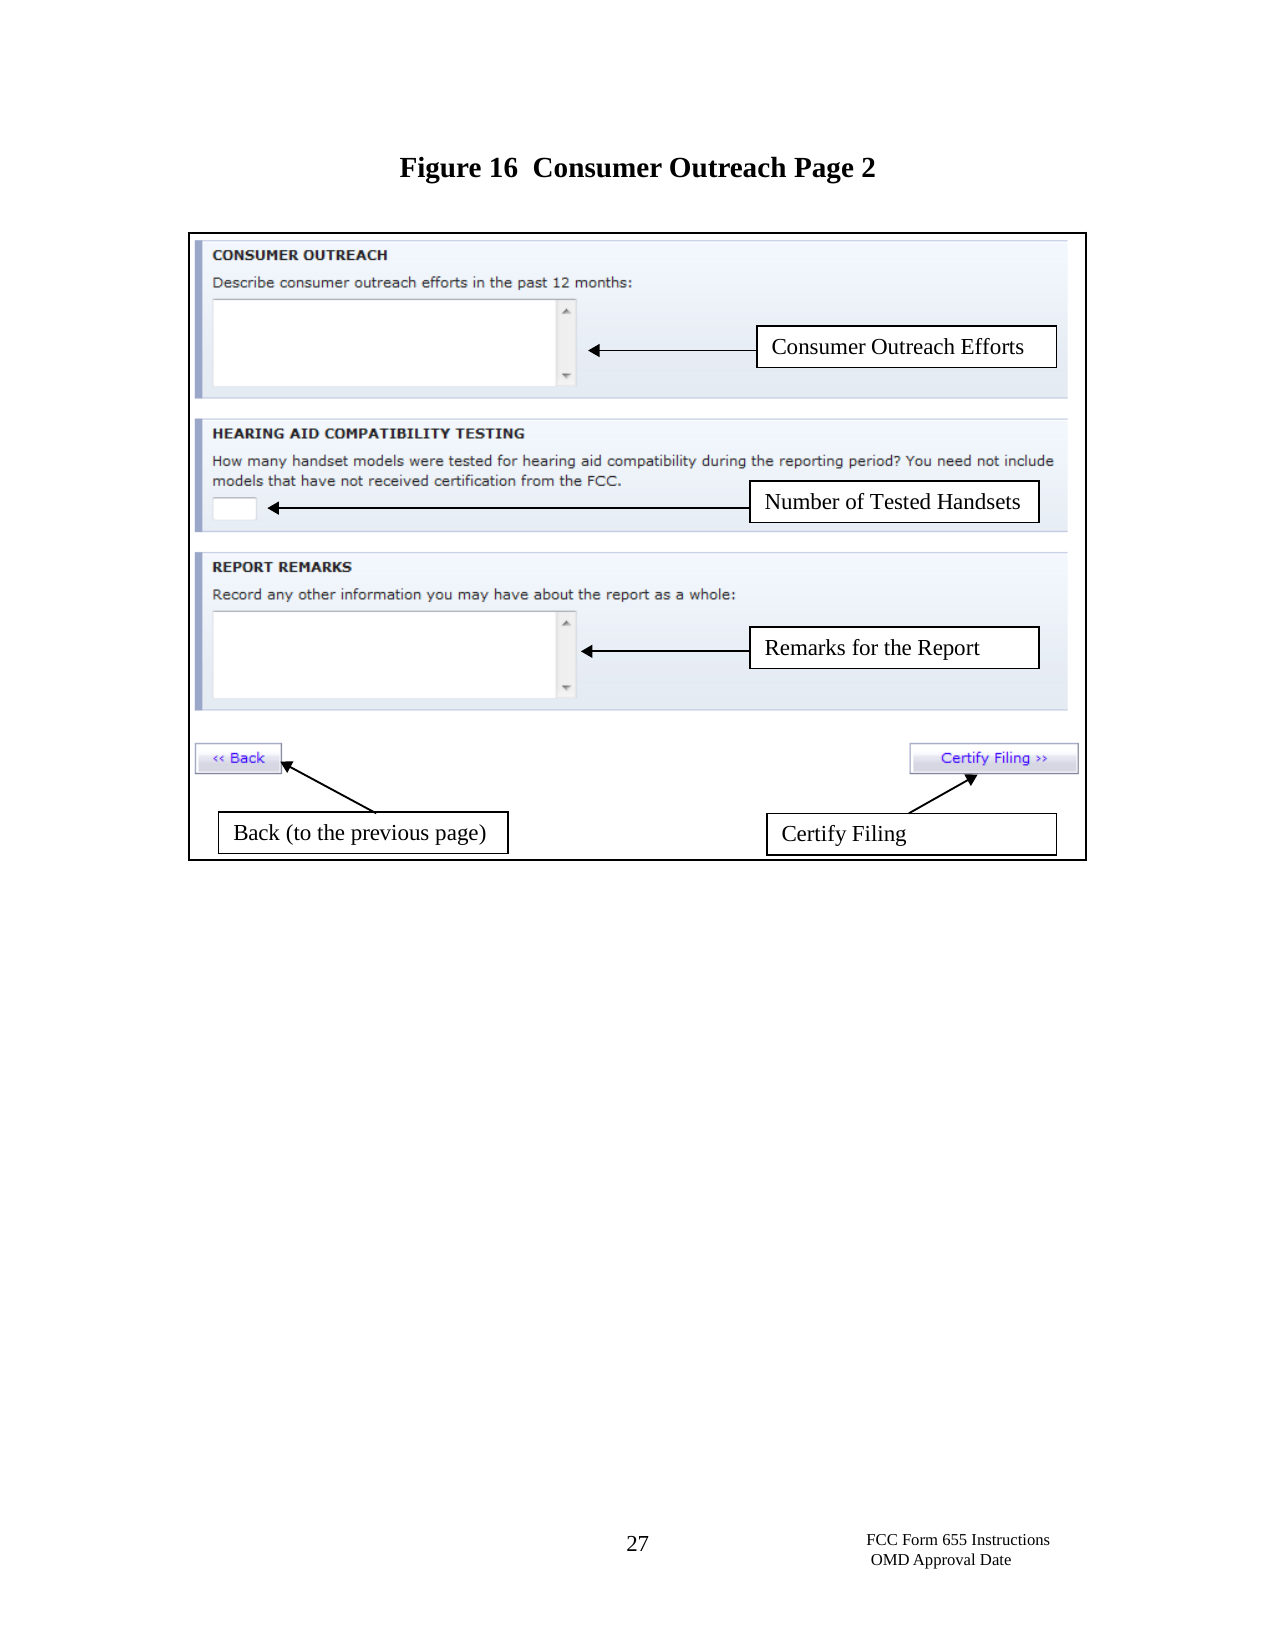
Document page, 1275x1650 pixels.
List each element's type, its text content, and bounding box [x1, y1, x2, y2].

text Figure 16 Consumer Outreach Page 2 [187, 150, 1087, 183]
